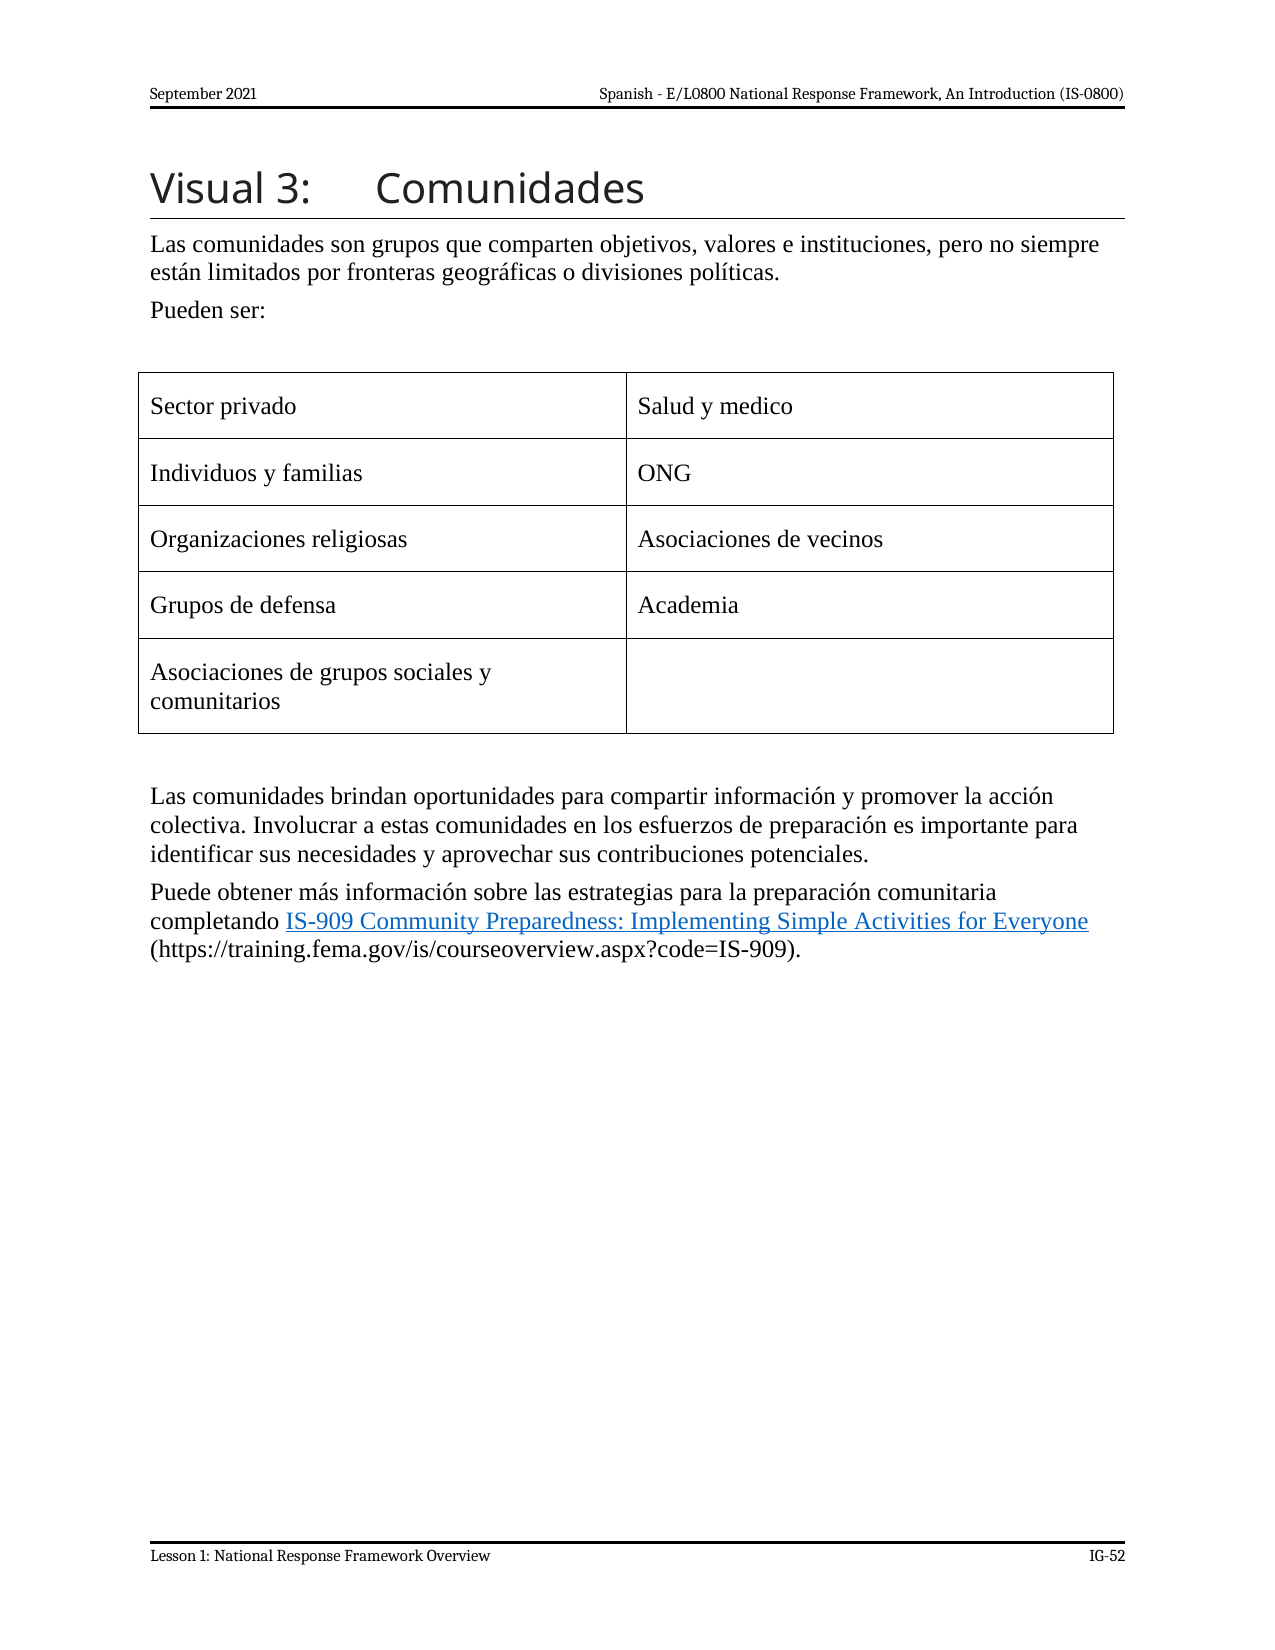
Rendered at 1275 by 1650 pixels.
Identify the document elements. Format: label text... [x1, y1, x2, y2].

table_cell Individuos y familias [139, 439, 626, 505]
subtitle Comunidades [150, 159, 1125, 218]
text Las comunidades brindan oportunidades para compartir información y promover la acción colectiva. Involucrar a estas comunidades en los esfuerzos de preparación es importante para identificar sus necesidades y aprovechar sus contribuciones potenciales. [150, 781, 1125, 868]
table_cell ONG [627, 439, 1113, 505]
text Pueden ser: [150, 296, 1125, 324]
table_cell Academia [627, 572, 1113, 638]
table_header Salud y medico [627, 373, 1113, 438]
text Las comunidades son grupos que comparten objetivos, valores e instituciones, pero no siempre están limitados por fronteras geográficas o divisiones políticas. [150, 229, 1125, 286]
table_cell Grupos de defensa [139, 572, 626, 638]
text Puede obtener más información sobre las estrategias para la preparación comunitaria completando IS-909 Community Preparedness: Implementing Simple Activities for Everyone (https://training.fema.gov/is/courseoverview.aspx?code=IS-909). [150, 877, 1125, 963]
table_cell Asociaciones de vecinos [627, 506, 1113, 571]
table_cell Organizaciones religiosas [139, 506, 626, 571]
table_cell Asociaciones de grupos sociales y comunitarios [139, 639, 626, 733]
table_header Sector privado [139, 373, 626, 438]
table_cell [627, 639, 1113, 733]
